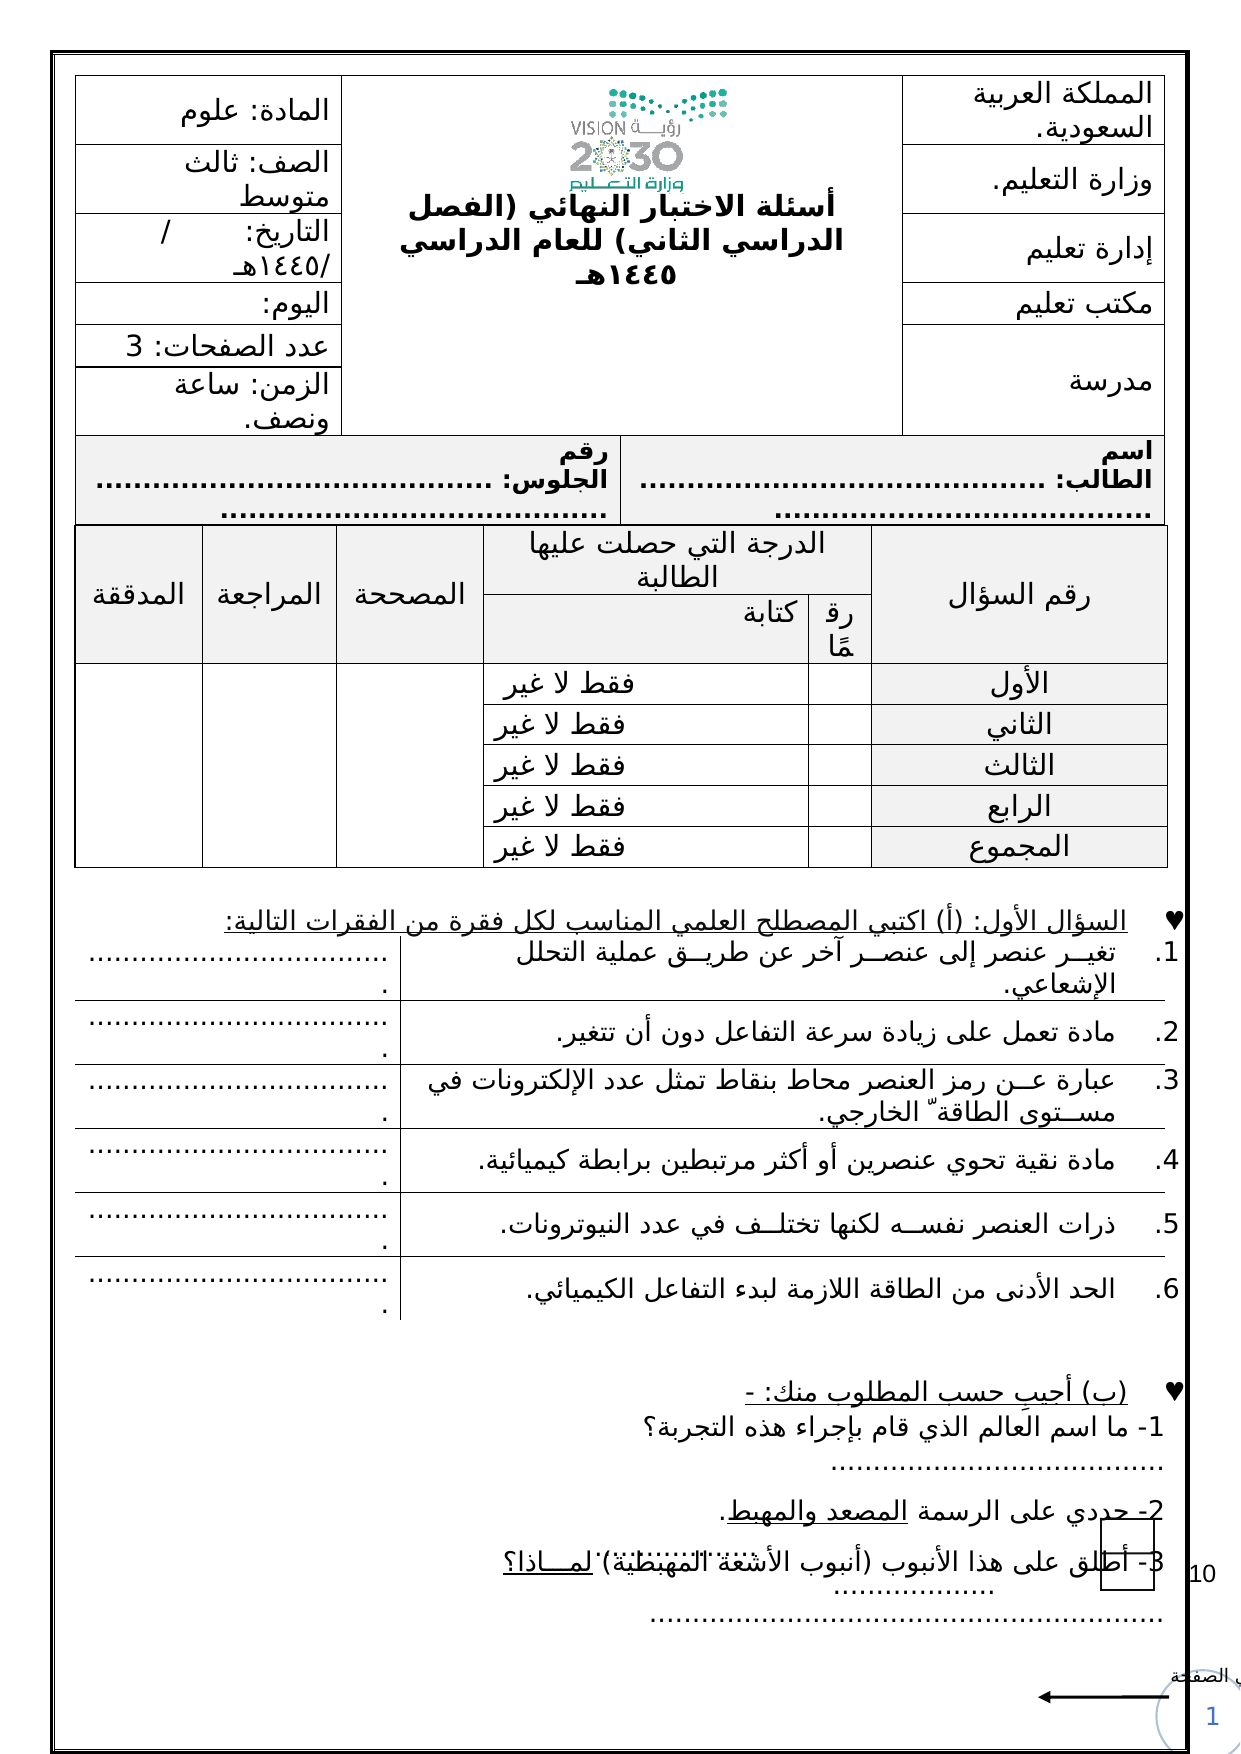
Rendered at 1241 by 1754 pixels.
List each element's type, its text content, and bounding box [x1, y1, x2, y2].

table_cell [203, 664, 336, 867]
table_cell فقط لا غير [484, 786, 808, 826]
table_cell .................................... [75, 1129, 400, 1192]
table_cell فقط لا غير [484, 664, 808, 704]
table_cell [809, 705, 871, 744]
table_cell كتابة [484, 595, 808, 663]
list 1- ما اسم العالم الذي قام بإجراء هذه التجربة؟ [75, 1411, 1165, 1442]
table_cell مكتب تعليم [903, 283, 1164, 324]
table_cell الزمن: ساعة ونصف. [76, 368, 341, 435]
table_cell فقط لا غير [484, 745, 808, 785]
table_cell المجموع [872, 827, 1167, 867]
table_cell رقم الجلوس: ................................................................................... [76, 436, 620, 524]
table_header رقم السؤال [872, 526, 1167, 663]
table_header أسئلة الاختبار النهائي (الفصل الدراسي الثاني) للعام الدراسي ١٤٤٥هـ [342, 76, 902, 435]
table_cell الثالث [872, 745, 1167, 785]
table_header تغيــر عنصر إلى عنصــر آخر عن طريــق عملية التحلل الإشعاعي. [401, 936, 1165, 999]
table_cell مادة تعمل على زيادة سرعة التفاعل دون أن تتغير. [401, 1001, 1165, 1064]
text 2- حددي على الرسمة المصعد والمهبط. [75, 1496, 1165, 1527]
table_header المملكة العربية السعودية. [903, 76, 1164, 144]
table_cell مادة نقية تحوي عنصرين أو أكثر مرتبطين برابطة كيميائية. [401, 1129, 1165, 1192]
table_header المدققة [76, 526, 202, 663]
table_cell الحد الأدنى من الطاقة اللازمة لبدء التفاعل الكيميائي. [401, 1257, 1165, 1320]
table_cell [76, 664, 202, 867]
table_header المصححة [337, 526, 483, 663]
table_header المادة: علوم [76, 76, 341, 144]
table_header المراجعة [203, 526, 336, 663]
text 3- أطلق على هذا الأنبوب (أنبوب الأشعة المهبطية) لمـــاذا؟ [75, 1546, 1100, 1578]
picture [562, 83, 733, 194]
table_cell إدارة تعليم [903, 214, 1164, 282]
table_cell اليوم: [76, 283, 341, 324]
table_cell .................................... [75, 1065, 400, 1128]
list السؤال الأول: (أ) اكتبي المصطلح العلمي المناسب لكل فقرة من الفقرات التالية: [75, 904, 947, 936]
table_cell فقط لا غير [484, 827, 808, 867]
table_cell .................................... [75, 1257, 400, 1320]
table_cell التاريخ: / /١٤٤٥هـ [76, 214, 341, 282]
table_cell عدد الصفحات: 3 [76, 325, 341, 366]
table_cell [809, 664, 871, 704]
table_cell [809, 827, 871, 867]
table_cell [337, 664, 483, 867]
table_cell رقمًا [809, 595, 871, 663]
table_cell مدرسة [903, 325, 1164, 435]
table_cell [809, 745, 871, 785]
table_header الدرجة التي حصلت عليها الطالبة [484, 526, 871, 594]
table_cell اسم الطالب: ................................................................................... [621, 436, 1164, 524]
table_cell الصف: ثالث متوسط [76, 145, 341, 213]
table_cell الثاني [872, 705, 1167, 744]
table_header .................................... [75, 936, 400, 999]
list ....................................... [75, 1445, 1165, 1476]
table_cell ذرات العنصر نفســه لكنها تختلــف في عدد النيوترونات. [401, 1193, 1165, 1256]
list السؤال الأول: (أ) اكتبي المصطلح العلمي المناسب لكل فقرة من الفقرات التالية: [1018, 904, 1165, 936]
table_cell [809, 786, 871, 826]
table_cell الأول [872, 664, 1167, 704]
table_cell .................................... [75, 1001, 400, 1064]
table_cell فقط لا غير [484, 705, 808, 744]
table_cell الرابع [872, 786, 1167, 826]
text ............................................................ [75, 1597, 1165, 1629]
table_cell وزارة التعليم. [903, 145, 1164, 213]
table_cell عبارة عــن رمز العنصر محاط بنقاط تمثل عدد الإلكترونات في مســتوى الطاقة ّ الخارجي. [401, 1065, 1165, 1128]
table_cell .................................... [75, 1193, 400, 1256]
list (ب) أجيبِ حسب المطلوب منك: - [75, 1377, 1165, 1408]
